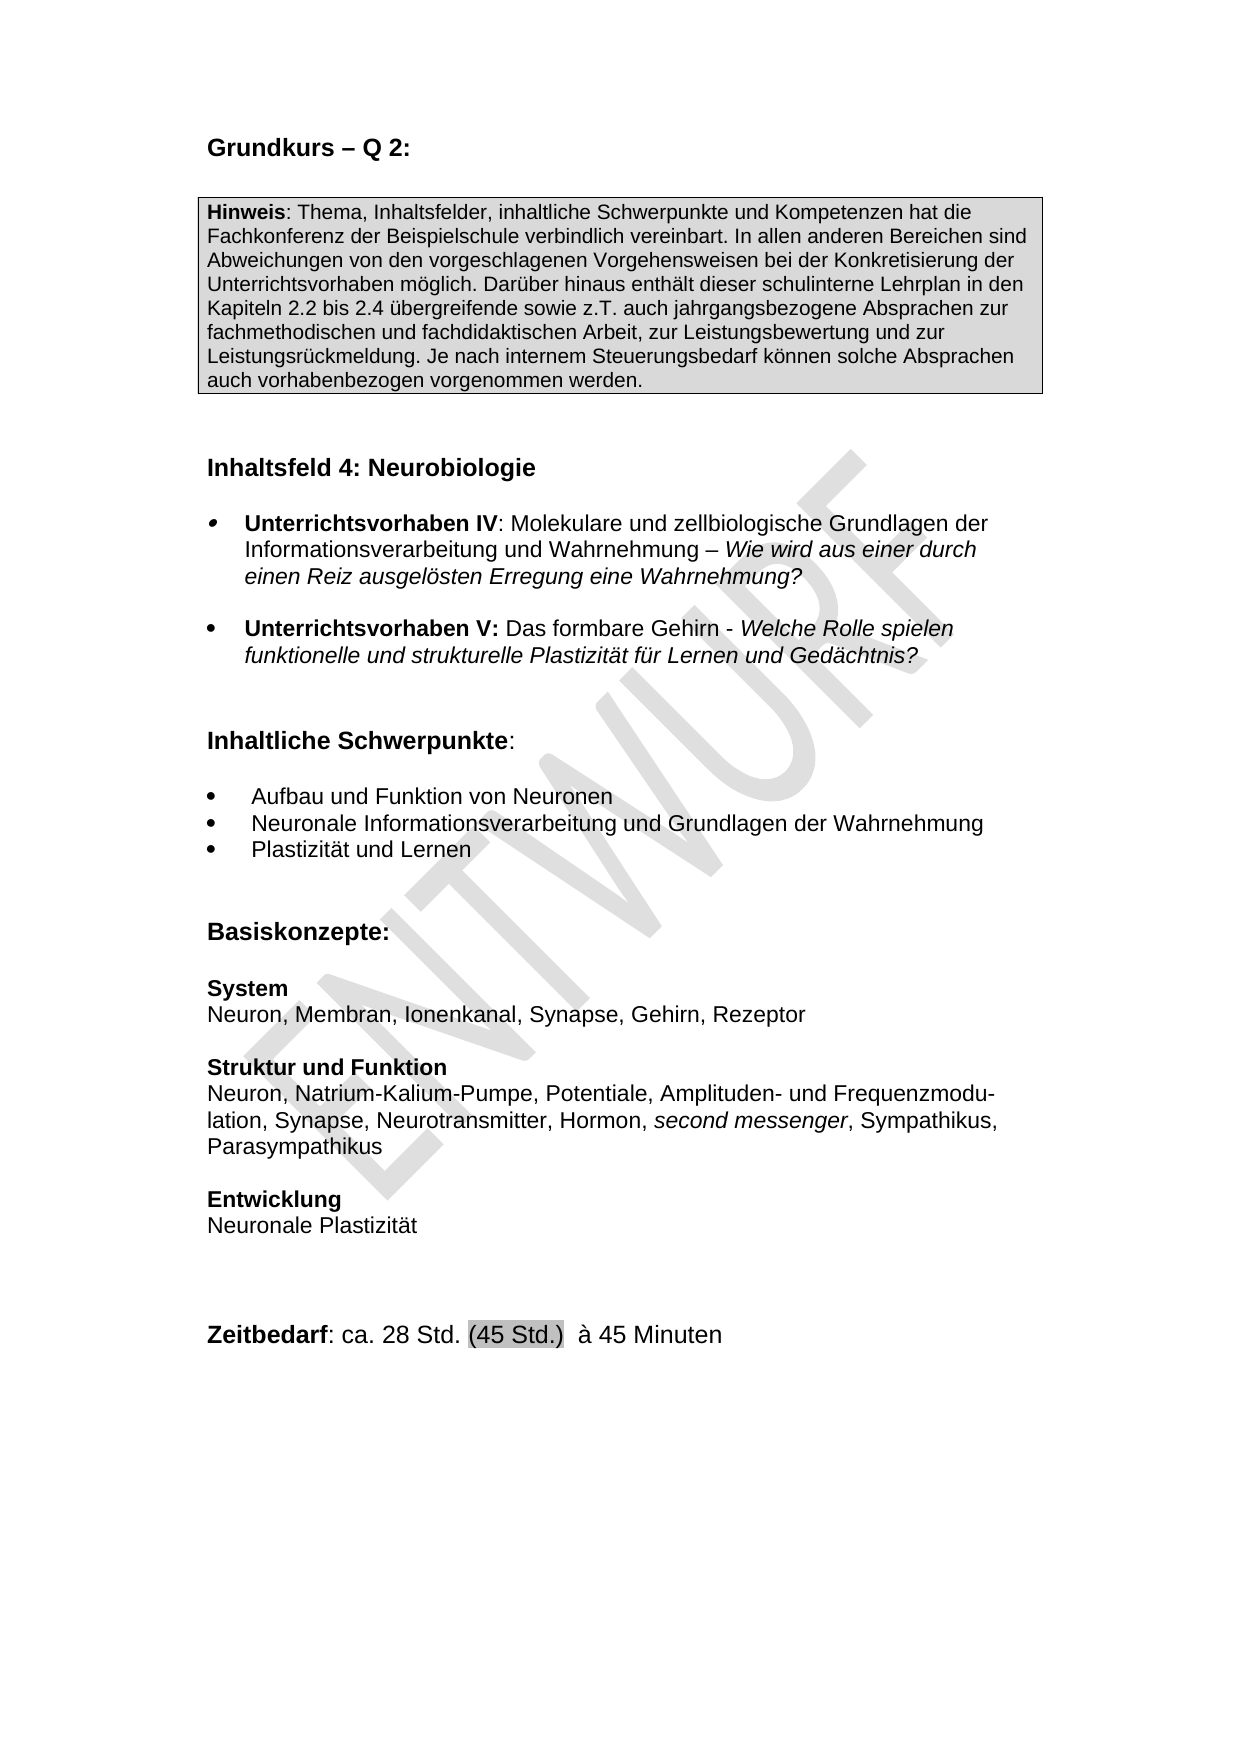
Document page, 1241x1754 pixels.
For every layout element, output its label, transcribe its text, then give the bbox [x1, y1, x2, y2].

list Unterrichtsvorhaben V: Das formbare Gehirn - Welche Rolle spielen funktionelle und strukturelle Plastizität für Lernen und Gedächtnis? [207, 615, 1033, 668]
text Inhaltliche Schwerpunkte: [207, 726, 1033, 754]
text Grundkurs – Q 2: [207, 133, 1033, 162]
text Struktur und Funktion [207, 1054, 1033, 1080]
text Neuron, Natrium-Kalium-Pumpe, Potentiale, Amplituden- und Frequenzmodu-lation, Synapse, Neurotransmitter, Hormon, second messenger, Sympathikus, Parasympathikus [207, 1080, 1033, 1159]
text Zeitbedarf: ca. 28 Std. (45 Std.) à 45 Minuten [207, 1320, 468, 1348]
text System [207, 975, 1033, 1001]
text Hinweis: Thema, Inhaltsfelder, inhaltliche Schwerpunkte und Kompetenzen hat die Fachkonferenz der Beispielschule verbindlich vereinbart. In allen anderen Bereichen sind Abweichungen von den vorgeschlagenen Vorgehensweisen bei der Konkretisierung der Unterrichtsvorhaben möglich. Darüber hinaus enthält dieser schulinterne Lehrplan in den Kapiteln 2.2 bis 2.4 übergreifende sowie z.T. auch jahrgangsbezogene Absprachen zur fachmethodischen und fachdidaktischen Arbeit, zur Leistungsbewertung und zur Leistungsrückmeldung. Je nach internem Steuerungsbedarf können solche Absprachen auch vorhabenbezogen vorgenommen werden. [199, 198, 1042, 393]
text Inhaltsfeld 4: Neurobiologie [207, 452, 1033, 481]
list Aufbau und Funktion von Neuronen [207, 783, 1033, 809]
text Neuronale Plastizität [207, 1212, 1033, 1238]
text Basiskonzepte: [207, 917, 1033, 946]
text Entwicklung [207, 1186, 1033, 1212]
text Zeitbedarf: ca. 28 Std. (45 Std.) à 45 Minuten [564, 1320, 1033, 1348]
text Neuron, Membran, Ionenkanal, Synapse, Gehirn, Rezeptor [207, 1001, 1033, 1027]
list Unterrichtsvorhaben IV: Molekulare und zellbiologische Grundlagen der Informationsverarbeitung und Wahrnehmung – Wie wird aus einer durch einen Reiz ausgelösten Erregung eine Wahrnehmung? [207, 510, 1033, 589]
list Plastizität und Lernen [207, 836, 1033, 862]
list Neuronale Informationsverarbeitung und Grundlagen der Wahrnehmung [207, 809, 1033, 836]
